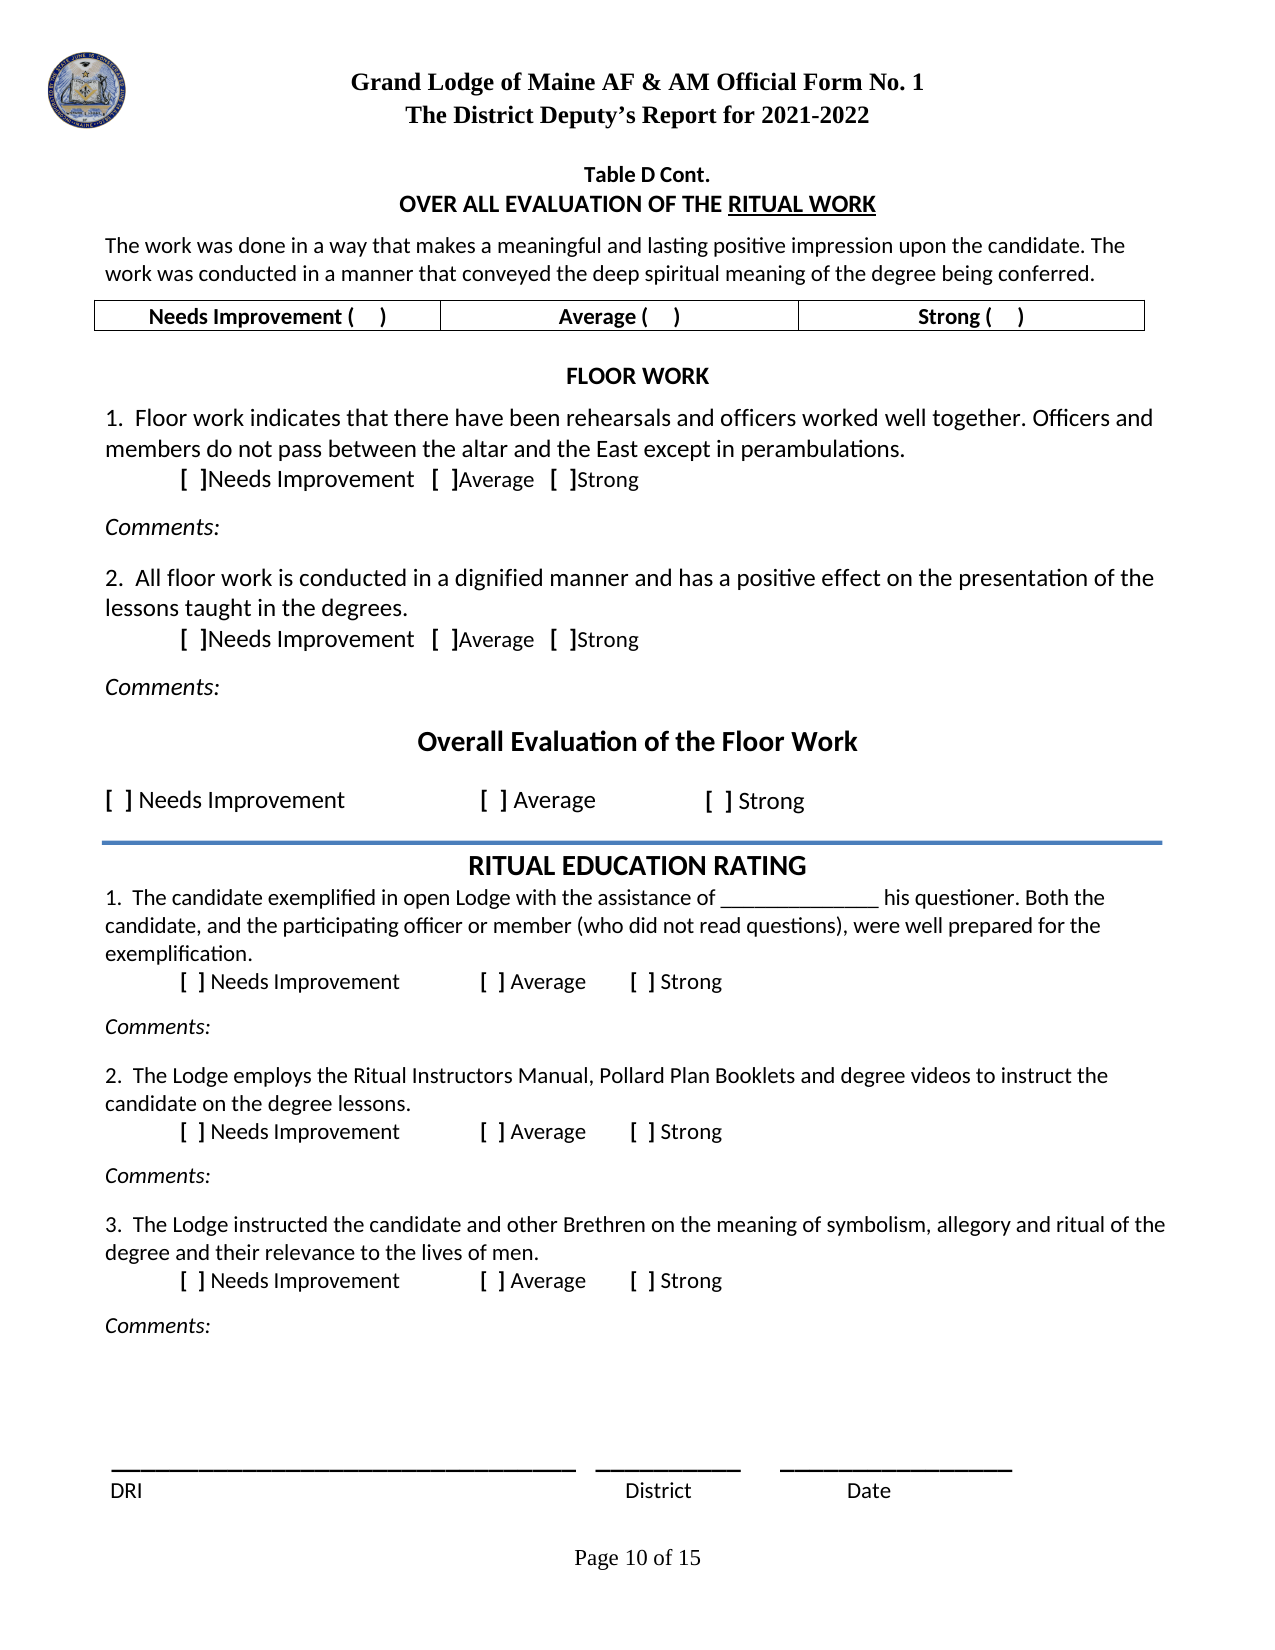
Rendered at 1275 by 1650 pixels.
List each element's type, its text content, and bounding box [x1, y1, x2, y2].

text Overall Evaluation of the Floor Work [105, 722, 1170, 759]
picture [47, 51, 126, 129]
table_header Average ( ) [441, 301, 798, 330]
text Table D Cont. [105, 158, 1170, 188]
text 2. All floor work is conducted in a dignified manner and has a positive effect on the presentation of the lessons taught in the degrees. [105, 562, 1170, 623]
subtitle Over all Evaluation of the Ritual Work [105, 188, 1170, 218]
text DRI District Date [105, 1476, 1170, 1504]
list 1. The candidate exemplified in open Lodge with the assistance of ______________ his questioner. Both the candidate, and the participating officer or member (who did not read questions), were well prepared for the exemplification. [105, 883, 1170, 967]
text 2. The Lodge employs the Ritual Instructors Manual, Pollard Plan Booklets and degree videos to instruct the candidate on the degree lessons. [105, 1061, 1170, 1117]
text ________________________________ __________ ________________ [105, 1440, 1170, 1476]
text [ ]Needs Improvement [ ]Average [ ]Strong [105, 463, 1170, 494]
table_header Needs Improvement ( ) [95, 301, 440, 330]
list 1. Floor work indicates that there have been rehearsals and officers worked well together. Officers and members do not pass between the altar and the East except in perambulations. [105, 402, 1170, 463]
text Comments: [105, 1012, 1170, 1040]
text [ ] Needs Improvement [ ] Average [ ] Strong [105, 1266, 1170, 1294]
text The work was done in a way that makes a meaningful and lasting positive impression upon the candidate. The work was conducted in a manner that conveyed the deep spiritual meaning of the degree being conferred. [105, 231, 1170, 287]
text [ ] Needs Improvement [ ] Average [ ] Strong [105, 967, 1170, 995]
text [ ] Needs Improvement [ ] Average [ ] Strong [105, 784, 1170, 816]
text 3. The Lodge instructed the candidate and other Brethren on the meaning of symbolism, allegory and ritual of the degree and their relevance to the lives of men. [105, 1210, 1170, 1266]
text [ ]Needs Improvement [ ]Average [ ]Strong [105, 623, 1170, 654]
text Comments: [105, 671, 1170, 701]
text Comments: [105, 511, 1170, 541]
text Comments: [105, 1311, 1170, 1339]
text Comments: [105, 1161, 1170, 1189]
text [ ] Needs Improvement [ ] Average [ ] Strong [105, 1117, 1170, 1145]
subtitle Floor Work [105, 364, 1170, 390]
text Ritual Education Rating [105, 846, 1170, 883]
table_header Strong ( ) [799, 301, 1144, 330]
